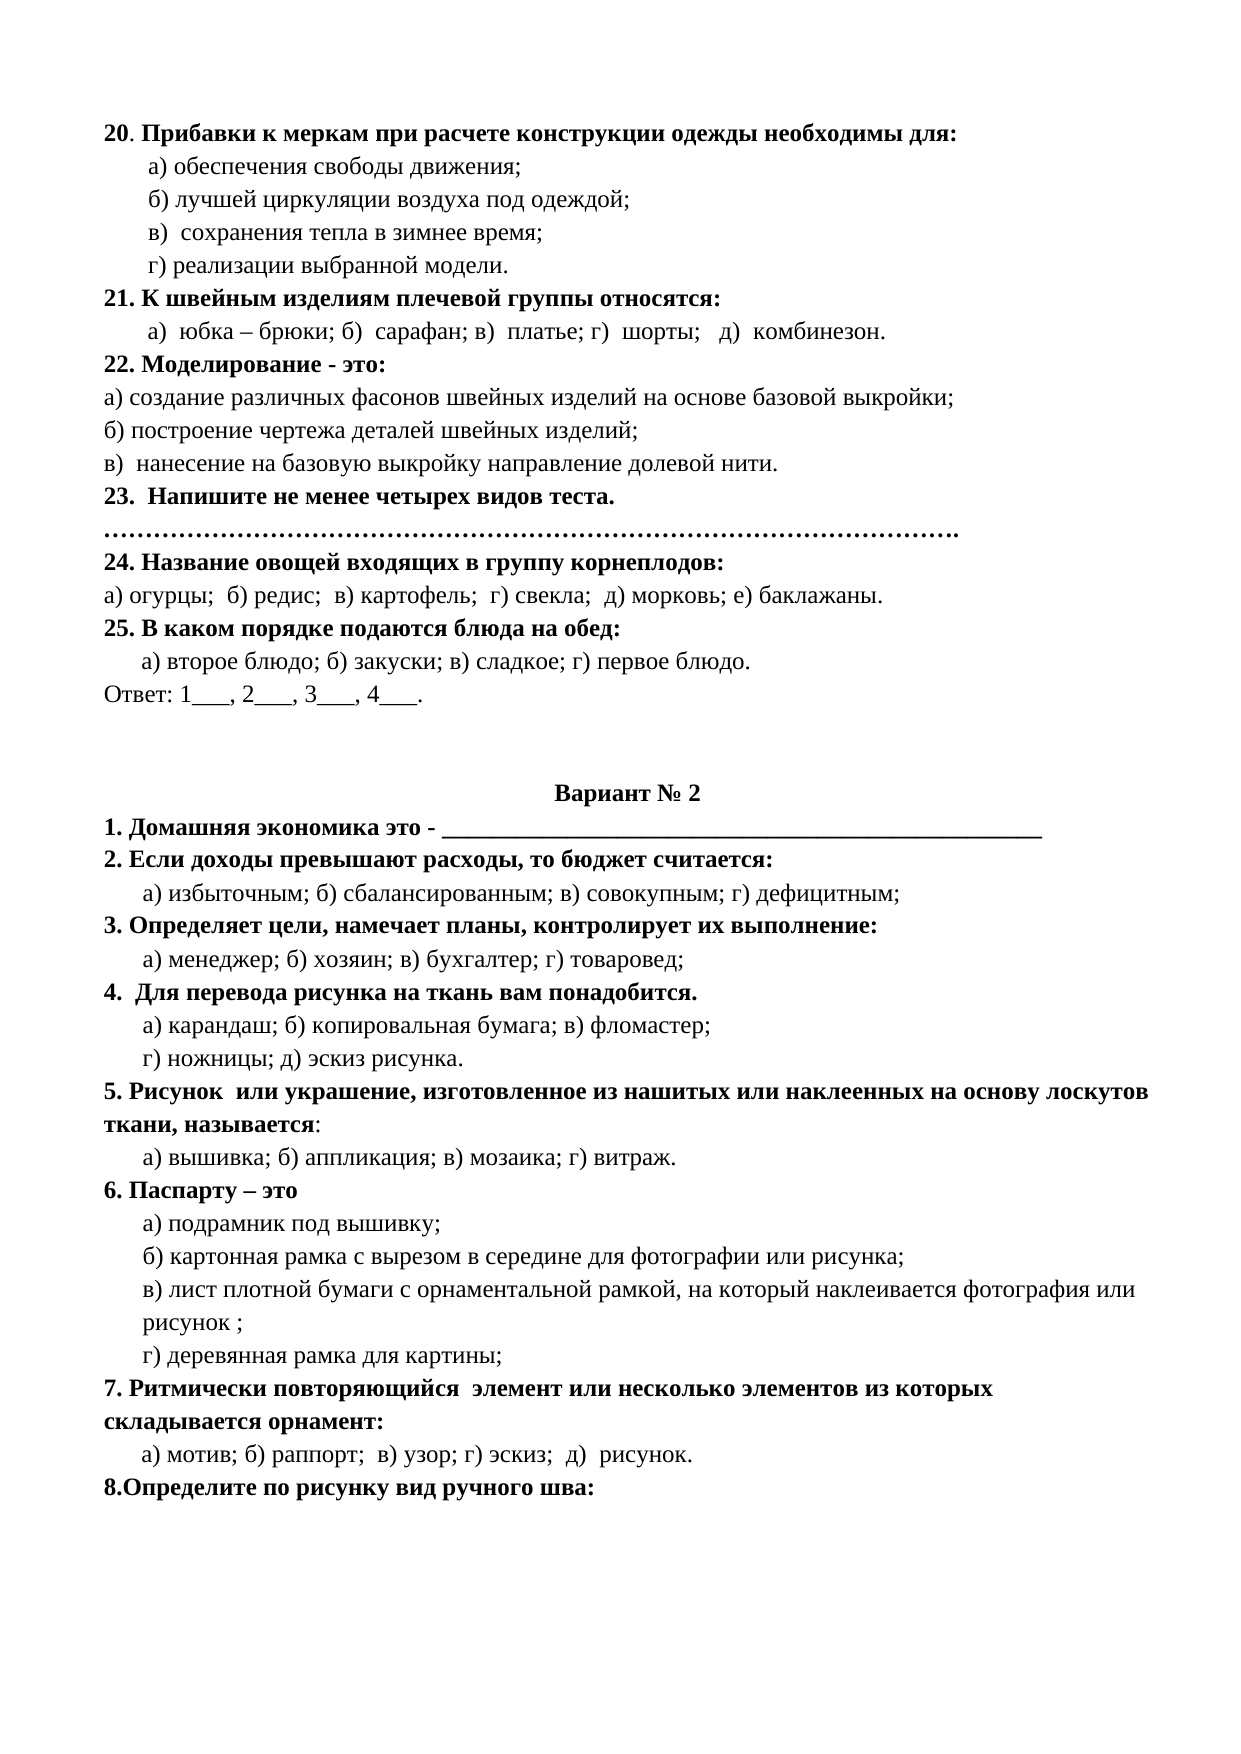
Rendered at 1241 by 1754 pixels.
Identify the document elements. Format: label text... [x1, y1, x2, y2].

text 2. Если доходы превышают расходы, то бюджет считается: [103, 844, 1152, 873]
text а) избыточным; б) сбалансированным; в) совокупным; г) дефицитным; [142, 878, 1152, 906]
text 24. Название овощей входящих в группу корнеплодов: [103, 547, 1152, 576]
text 22. Моделирование - это: [103, 349, 1152, 378]
text а) менеджер; б) хозяин; в) бухгалтер; г) товаровед; [142, 944, 1152, 972]
text 20. Прибавки к меркам при расчете конструкции одежды необходимы для: [103, 118, 1152, 147]
text а) создание различных фасонов швейных изделий на основе базовой выкройки; [103, 382, 1152, 411]
text 21. К швейным изделиям плечевой группы относятся: [103, 283, 1152, 312]
text б) построение чертежа деталей швейных изделий; [103, 415, 1152, 444]
text в) сохранения тепла в зимнее время; [103, 217, 1152, 246]
text а) вышивка; б) аппликация; в) мозаика; г) витраж. [142, 1142, 1152, 1171]
text а) юбка – брюки; б) сарафан; в) платье; г) шорты; д) комбинезон. [103, 316, 1152, 345]
text б) лучшей циркуляции воздуха под одеждой; [103, 184, 1152, 213]
text в) лист плотной бумаги с орнаментальной рамкой, на который наклеивается фотография или рисунок ; [142, 1274, 1152, 1336]
text 8.Определите по рисунку вид ручного шва: [103, 1472, 1152, 1501]
text Ответ: 1___, 2___, 3___, 4___. [103, 679, 1152, 708]
text 23. Напишите не менее четырех видов теста. [103, 481, 1152, 510]
text 1. Домашняя экономика это - ________________________________________________ [103, 812, 1152, 840]
text а) второе блюдо; б) закуски; в) сладкое; г) первое блюдо. [103, 646, 1152, 675]
text Вариант № 2 [103, 778, 1152, 807]
text 25. В каком порядке подаются блюда на обед: [103, 613, 1152, 642]
text 3. Определяет цели, намечает планы, контролирует их выполнение: [103, 911, 1152, 939]
text г) ножницы; д) эскиз рисунка. [142, 1043, 1152, 1071]
text а) мотив; б) раппорт; в) узор; г) эскиз; д) рисунок. [103, 1439, 1152, 1468]
text а) карандаш; б) копировальная бумага; в) фломастер; [142, 1010, 1152, 1038]
text а) обеспечения свободы движения; [103, 151, 1152, 180]
text а) огурцы; б) редис; в) картофель; г) свекла; д) морковь; е) баклажаны. [103, 580, 1152, 609]
text 4. Для перевода рисунка на ткань вам понадобится. [103, 977, 1152, 1005]
text в) нанесение на базовую выкройку направление долевой нити. [103, 448, 1152, 477]
text а) подрамник под вышивку; [142, 1208, 1152, 1237]
text б) картонная рамка с вырезом в середине для фотографии или рисунка; [142, 1241, 1152, 1269]
text г) реализации выбранной модели. [103, 250, 1152, 279]
text г) деревянная рамка для картины; [142, 1340, 1152, 1369]
text 7. Ритмически повторяющийся элемент или несколько элементов из которых складывается орнамент: [103, 1373, 1152, 1435]
text 5. Рисунок или украшение, изготовленное из нашитых или наклеенных на основу лоскутов ткани, называется: [103, 1076, 1152, 1137]
text 6. Паспарту – это [103, 1175, 1152, 1203]
text …………………………………………………………………………………………. [103, 514, 1152, 543]
